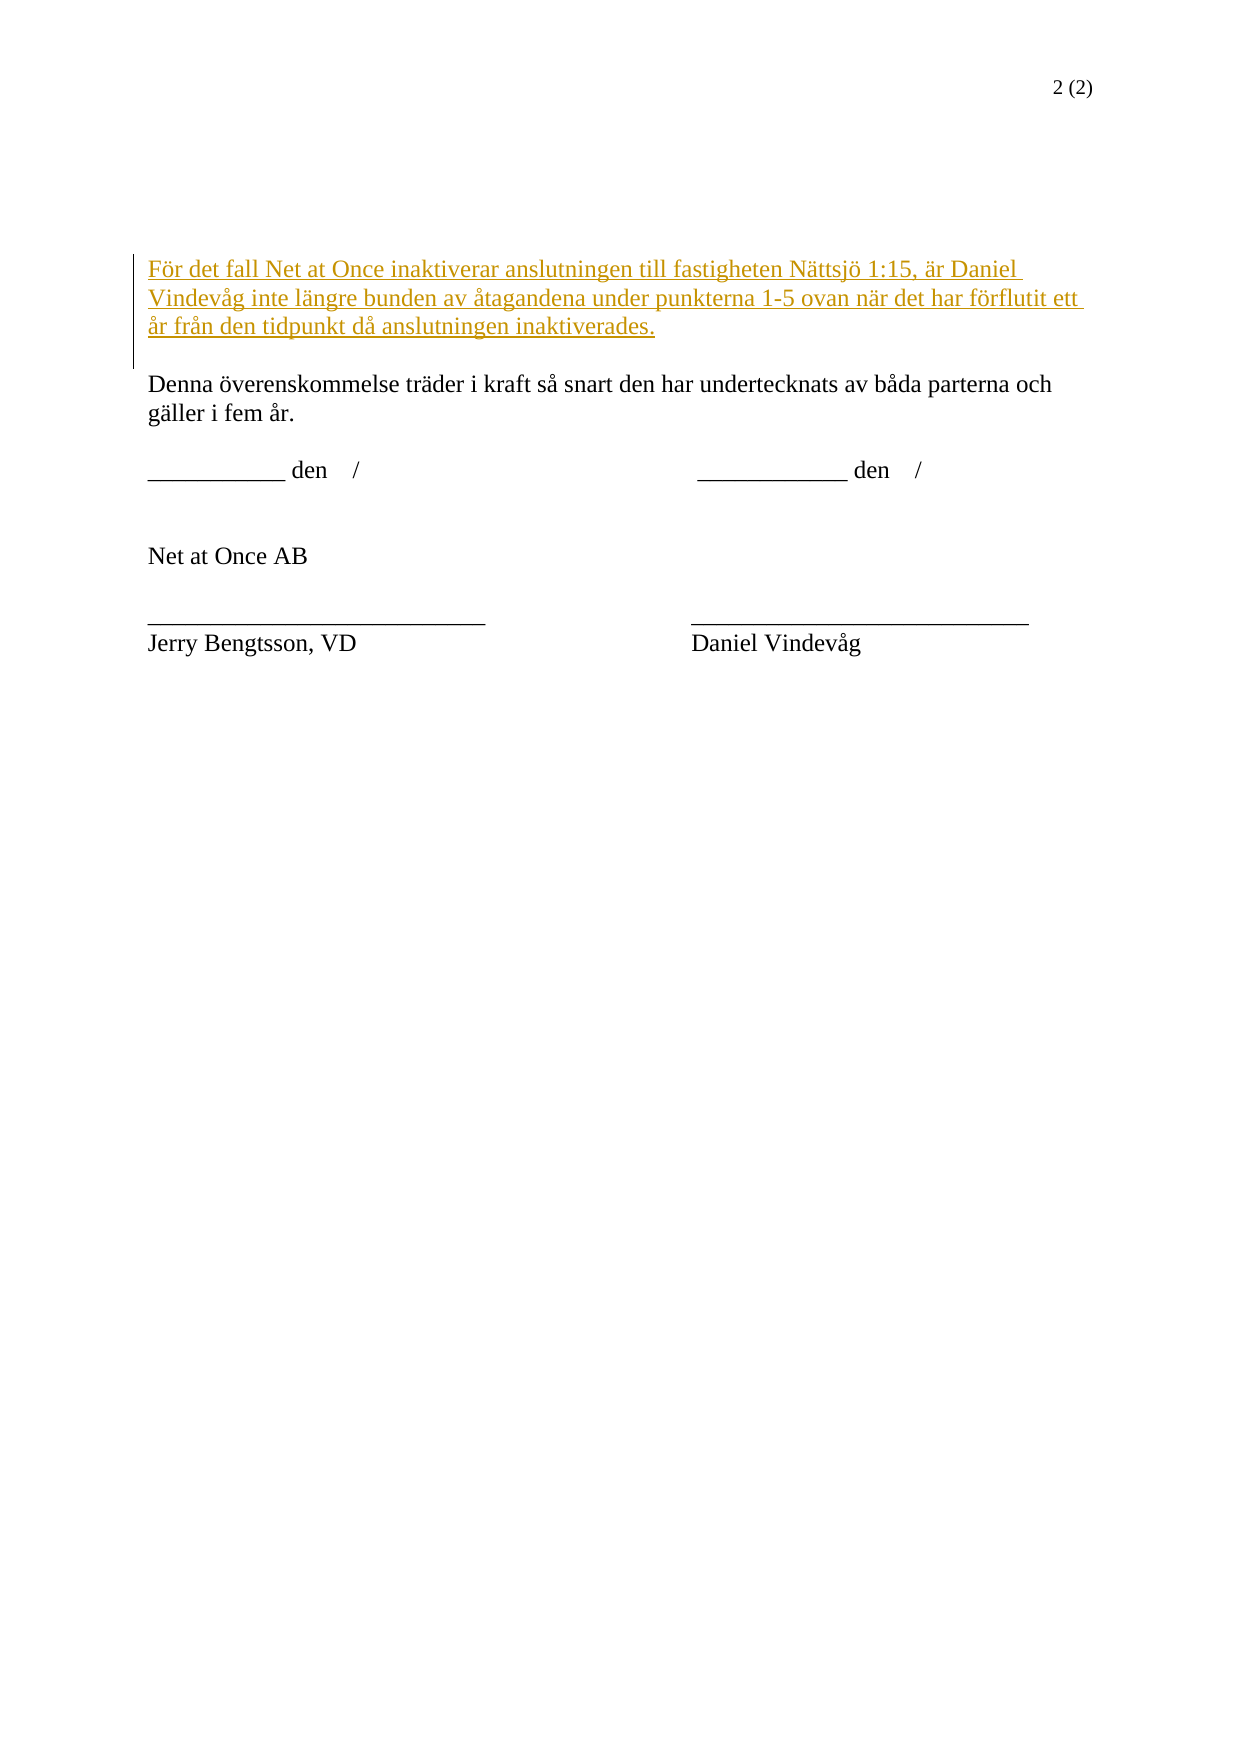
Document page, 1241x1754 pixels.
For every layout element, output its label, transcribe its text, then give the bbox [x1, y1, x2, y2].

text Denna överenskommelse träder i kraft så snart den har undertecknats av båda parterna och gäller i fem år. [148, 369, 1092, 426]
text ___________ den / ____________ den / [148, 455, 1092, 484]
text Jerry Bengtsson, VD Daniel Vindevåg [148, 628, 1092, 656]
text Net at Once AB [148, 541, 1092, 570]
text ___________________________ ___________________________ [148, 599, 1092, 628]
